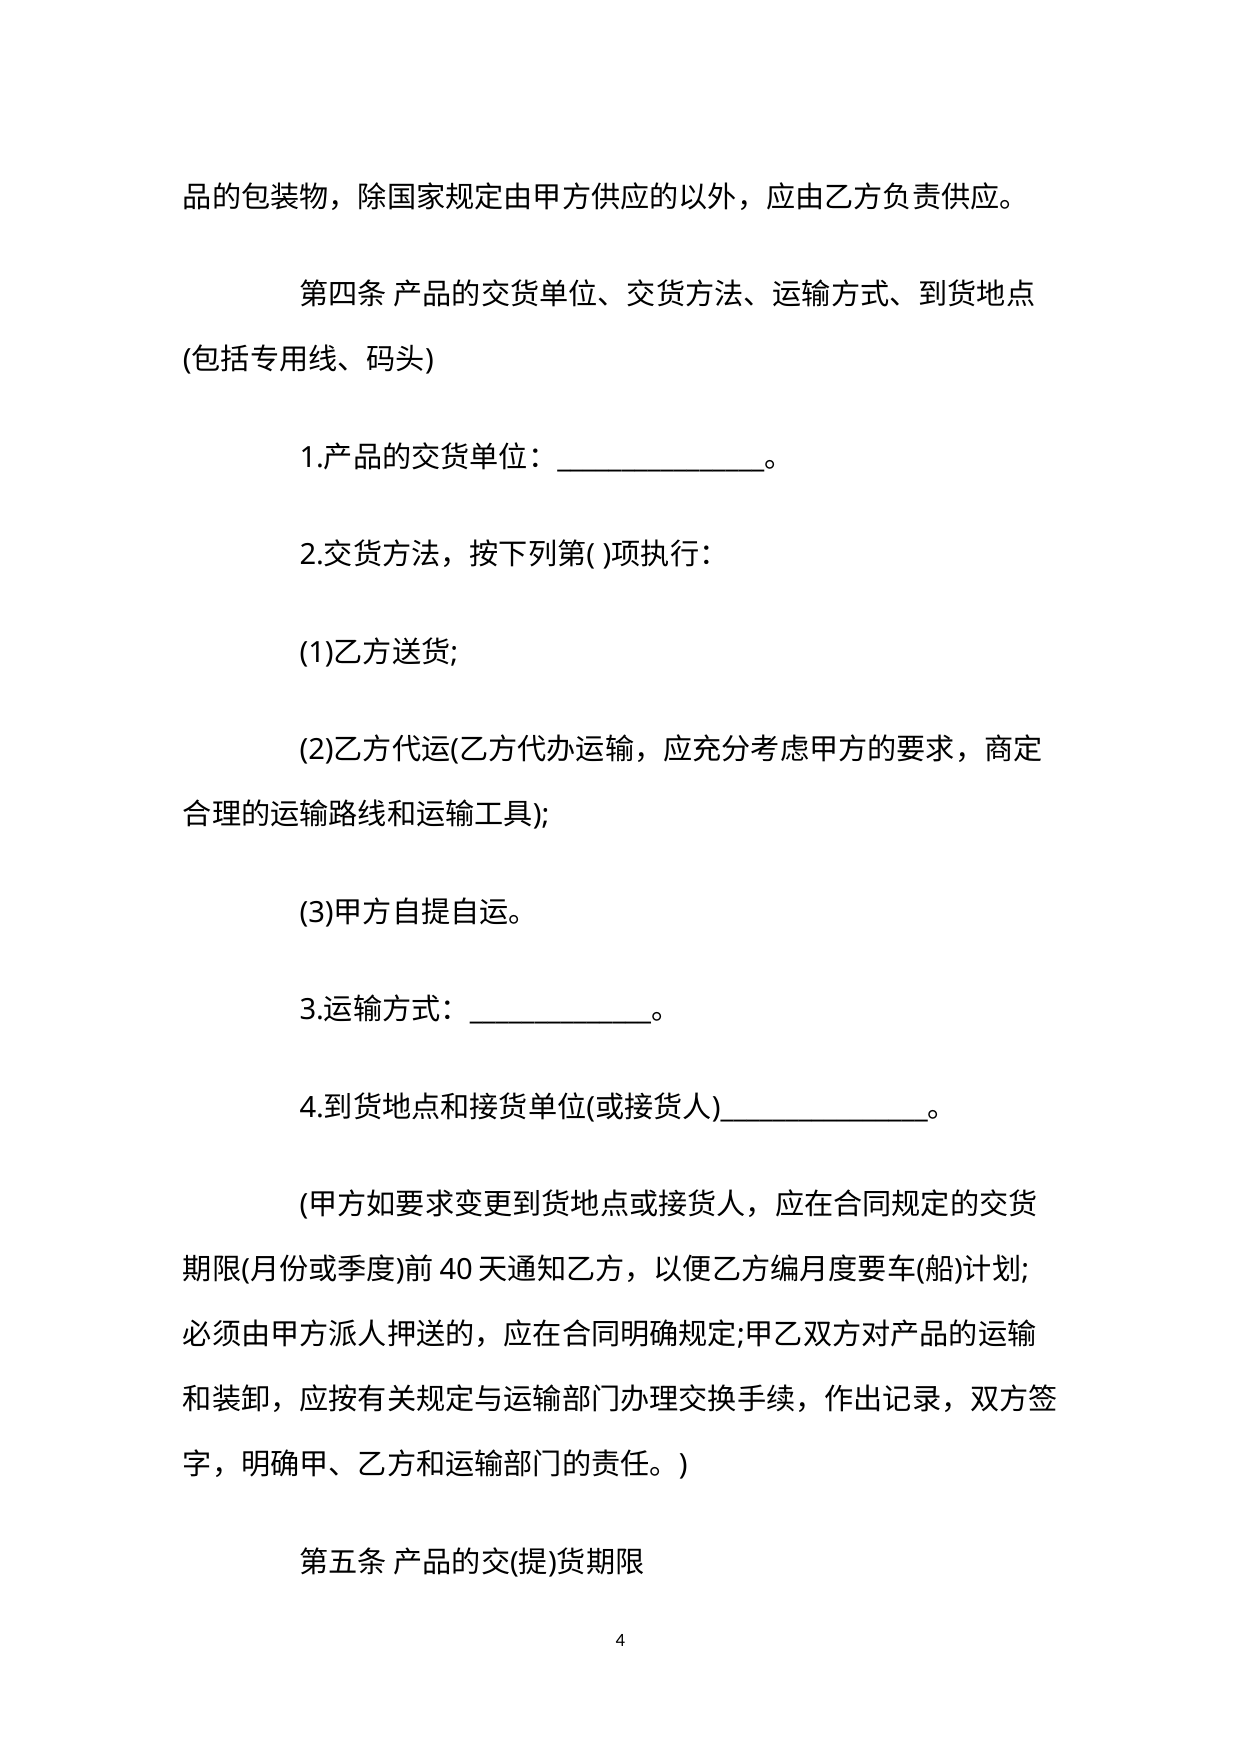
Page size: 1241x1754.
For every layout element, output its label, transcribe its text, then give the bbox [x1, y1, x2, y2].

text (2)乙方代运(乙方代办运输，应充分考虑甲方的要求，商定合理的运输路线和运输工具); [183, 714, 1058, 844]
text 第四条 产品的交货单位、交货方法、运输方式、到货地点(包括专用线、码头) [183, 259, 1058, 389]
text 2.交货方法，按下列第( )项执行： [183, 519, 1058, 584]
text (3)甲方自提自运。 [183, 877, 1058, 942]
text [183, 162, 1058, 227]
text 1.产品的交货单位：________________。 [183, 422, 1058, 487]
text (1)乙方送货; [183, 617, 1058, 682]
text 3.运输方式：______________。 [183, 974, 1058, 1039]
text 4.到货地点和接货单位(或接货人)________________。 [183, 1072, 1058, 1137]
text (甲方如要求变更到货地点或接货人，应在合同规定的交货期限(月份或季度)前40天通知乙方，以便乙方编月度要车(船)计划;必须由甲方派人押送的，应在合同明确规定;甲乙双方对产品的运输和装卸，应按有关规定与运输部门办理交换手续，作出记录，双方签字，明确甲、乙方和运输部门的责任。) [183, 1169, 1058, 1494]
text 第五条 产品的交(提)货期限 [183, 1527, 1058, 1592]
